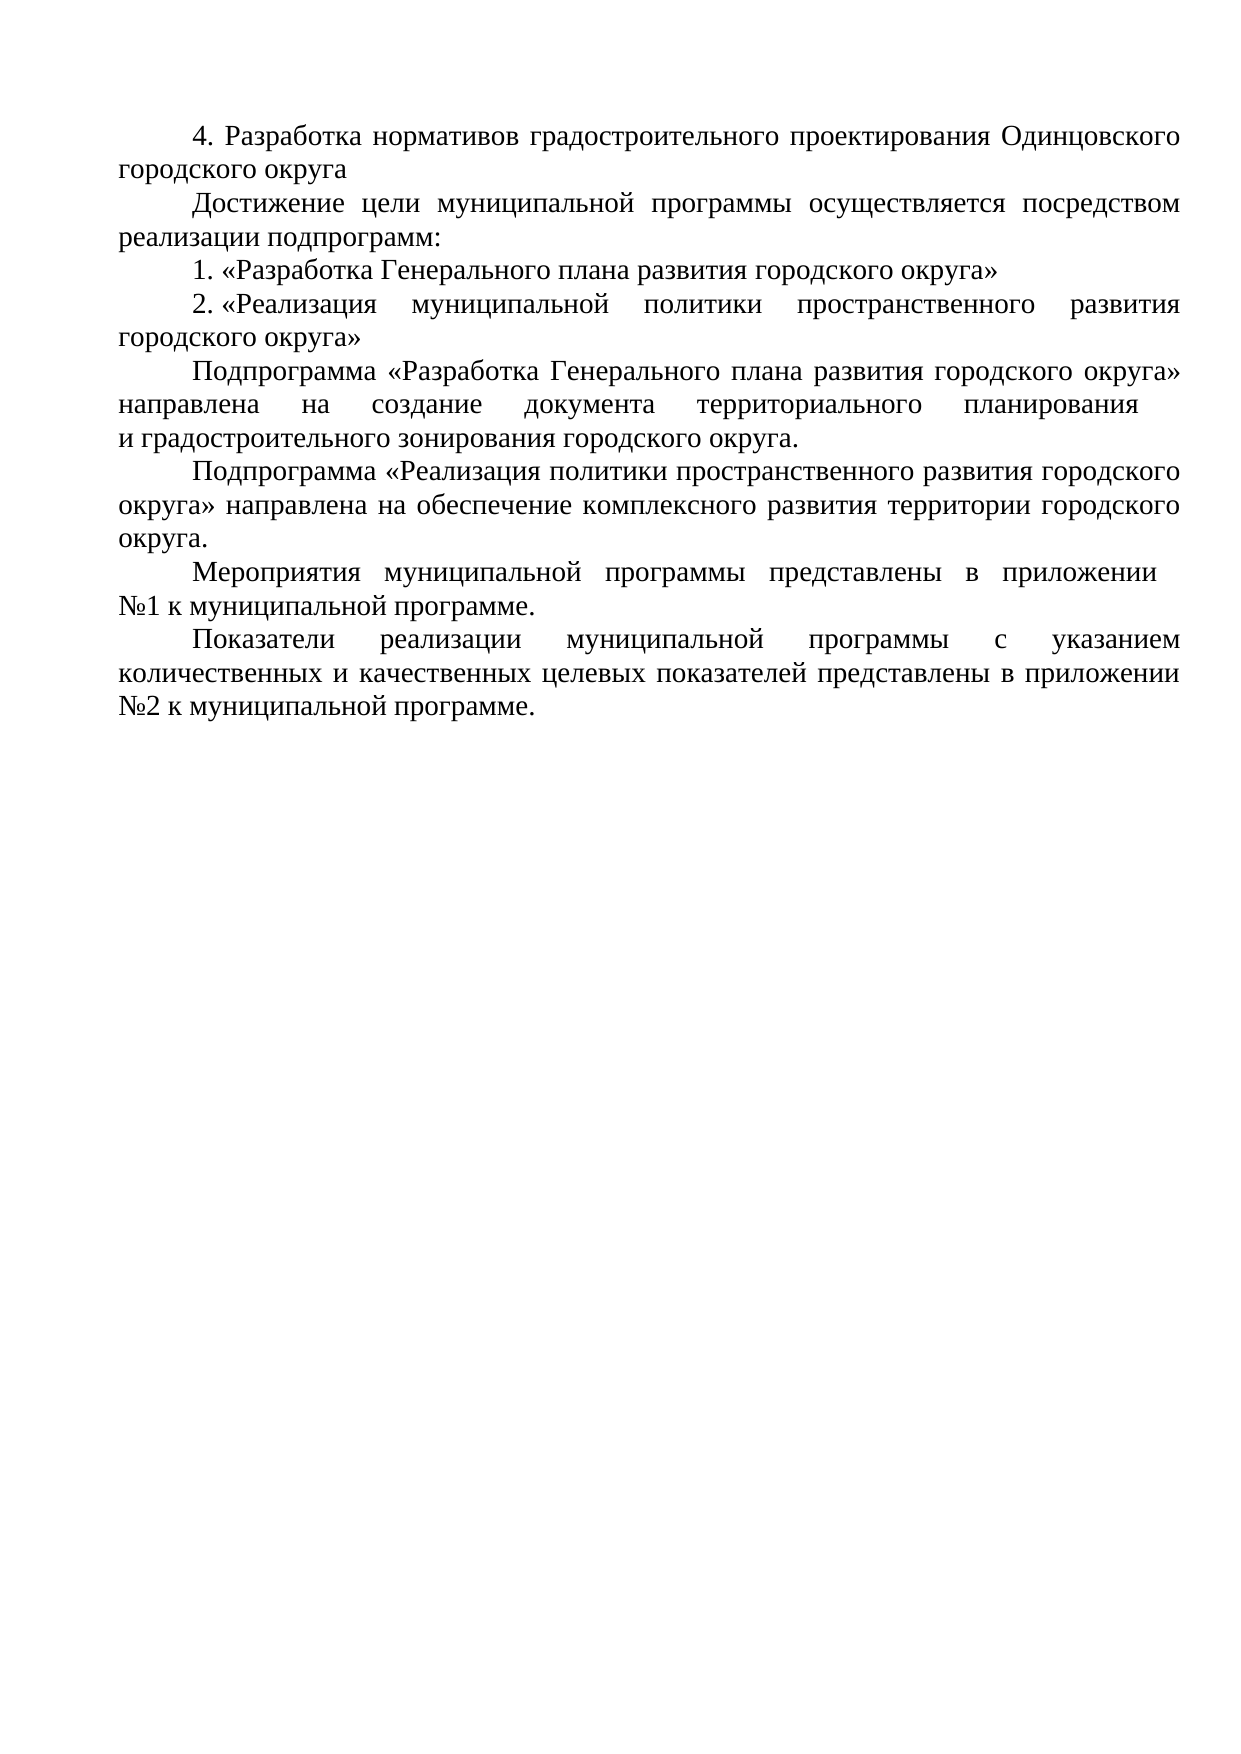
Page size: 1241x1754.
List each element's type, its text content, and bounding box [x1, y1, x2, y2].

text Подпрограмма «Реализация политики пространственного развития городского округа» направлена на обеспечение комплексного развития территории городского округа. [118, 453, 1181, 554]
list Показатели реализации муниципальной программы с указанием количественных и качественных целевых показателей представлены в приложении №2 к муниципальной программе. [118, 621, 1181, 722]
text 2. «Реализация муниципальной политики пространственного развития городского округа» [118, 286, 1181, 353]
text Мероприятия муниципальной программы представлены в приложении №1 к муниципальной программе. [118, 554, 1181, 621]
text Достижение цели муниципальной программы осуществляется посредством реализации подпрограмм: [118, 185, 1181, 252]
text 1. «Разработка Генерального плана развития городского округа» [118, 252, 1181, 286]
text 4. Разработка нормативов градостроительного проектирования Одинцовского городского округа [118, 118, 1181, 185]
text Подпрограмма «Разработка Генерального плана развития городского округа» направлена на создание документа территориального планирования и градостроительного зонирования городского округа. [118, 353, 1181, 453]
